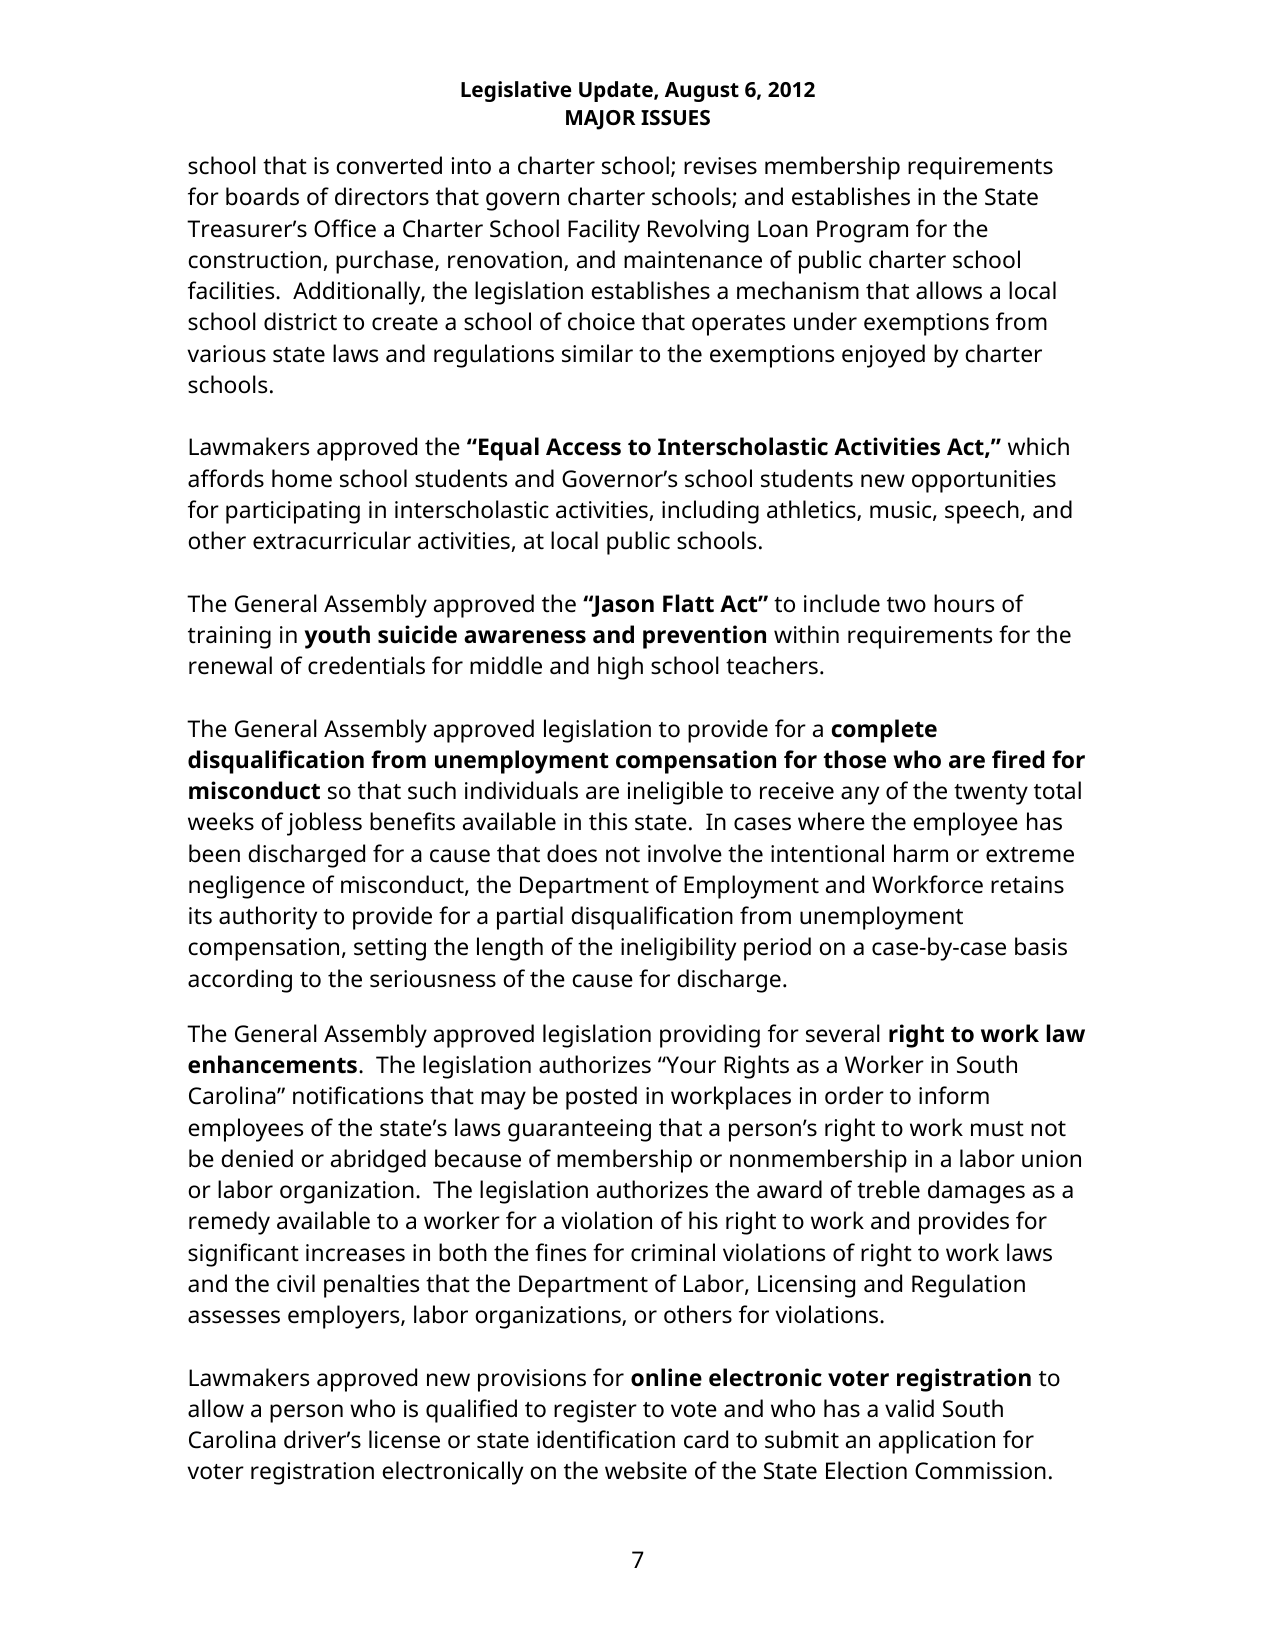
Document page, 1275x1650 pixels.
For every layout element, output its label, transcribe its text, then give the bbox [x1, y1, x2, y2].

text The General Assembly approved legislation to provide for a complete disqualification from unemployment compensation for those who are fired for misconduct so that such individuals are ineligible to receive any of the twenty total weeks of jobless benefits available in this state. In cases where the employee has been discharged for a cause that does not involve the intentional harm or extreme negligence of misconduct, the Department of Employment and Workforce retains its authority to provide for a partial disqualification from unemployment compensation, setting the length of the ineligibility period on a case-by-case basis according to the seriousness of the cause for discharge. [187, 712, 1087, 994]
text Lawmakers approved new provisions for online electronic voter registration to allow a person who is qualified to register to vote and who has a valid South Carolina driver’s license or state identification card to submit an application for voter registration electronically on the website of the State Election Commission. [187, 1362, 1087, 1487]
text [187, 150, 1087, 400]
text The General Assembly approved the “Jason Flatt Act” to include two hours of training in youth suicide awareness and prevention within requirements for the renewal of credentials for middle and high school teachers. [187, 587, 1087, 681]
text Lawmakers approved the “Equal Access to Interscholastic Activities Act,” which affords home school students and Governor’s school students new opportunities for participating in interscholastic activities, including athletics, music, speech, and other extracurricular activities, at local public schools. [187, 431, 1087, 556]
text The General Assembly approved legislation providing for several right to work law enhancements. The legislation authorizes “Your Rights as a Worker in South Carolina” notifications that may be posted in workplaces in order to inform employees of the state’s laws guaranteeing that a person’s right to work must not be denied or abridged because of membership or nonmembership in a labor union or labor organization. The legislation authorizes the award of treble damages as a remedy available to a worker for a violation of his right to work and provides for significant increases in both the fines for criminal violations of right to work laws and the civil penalties that the Department of Labor, Licensing and Regulation assesses employers, labor organizations, or others for violations. [187, 1018, 1087, 1330]
